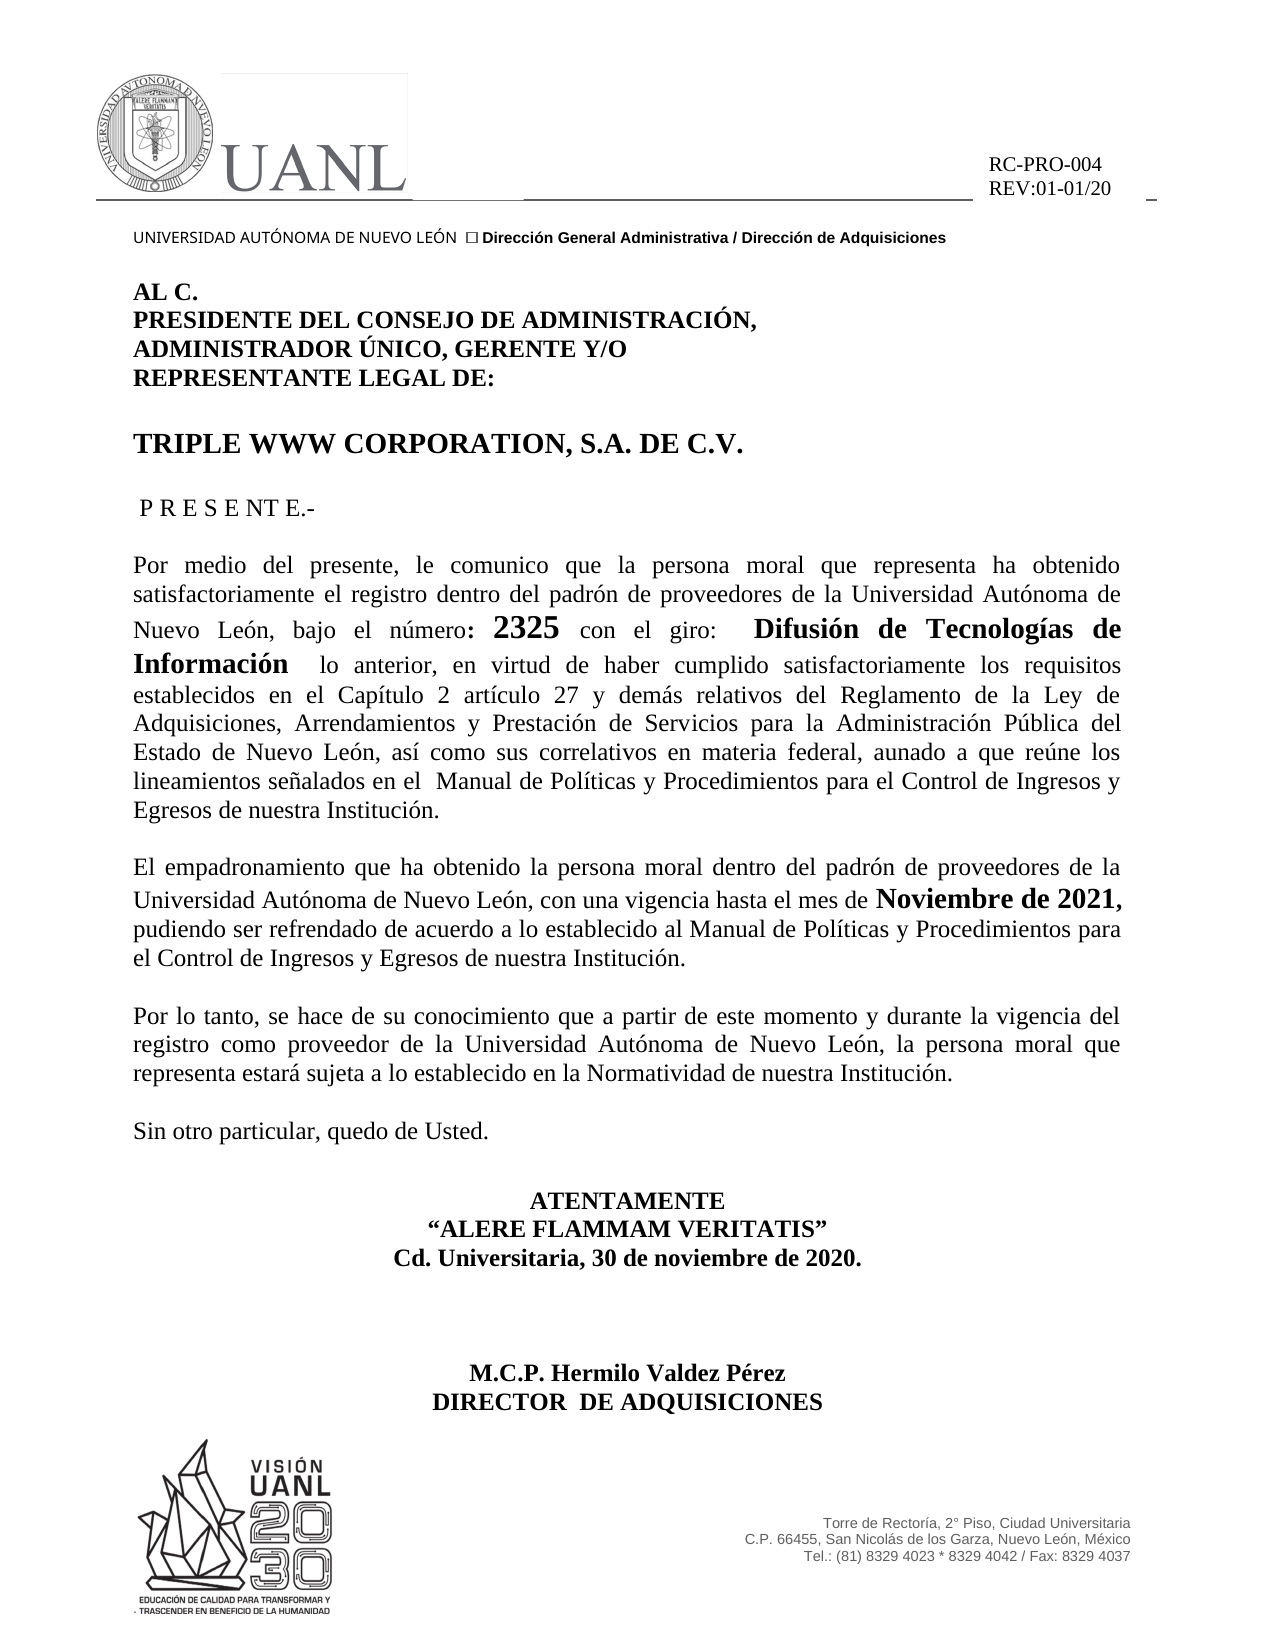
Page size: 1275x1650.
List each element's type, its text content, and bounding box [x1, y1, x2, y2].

text “ALERE FLAMMAM VERITATIS” [133, 1214, 1122, 1243]
text ATENTAMENTE [133, 1186, 1122, 1214]
text REPRESENTANTE LEGAL DE: [133, 363, 1122, 392]
text ADMINISTRADOR ÚNICO, GERENTE Y/O [133, 334, 1122, 363]
picture [95, 73, 408, 193]
text PRESIDENTE DEL CONSEJO DE ADMINISTRACIÓN, [133, 305, 1122, 334]
text AL C. [133, 277, 1122, 305]
text M.C.P. Hermilo Valdez Pérez [133, 1358, 1122, 1387]
text DIRECTOR DE ADQUISICIONES [133, 1387, 1122, 1416]
picture [137, 1439, 334, 1614]
text Por lo tanto, se hace de su conocimiento que a partir de este momento y durante la vigencia del registro como proveedor de de Nuevo León, la persona moral que representa estará sujeta a lo establecido en la Normatividad de nuestra Institución. [133, 1001, 1122, 1087]
text Sin otro particular, quedo de Usted. [133, 1116, 1122, 1144]
text TRIPLE WWW CORPORATION, S.A. DE C.V. [133, 426, 1122, 459]
subtitle Cd. Universitaria, 30 de noviembre de 2020. [133, 1243, 1122, 1272]
text P R E S E NT E.- [133, 493, 1122, 522]
text Por medio del presente, le comunico que la persona moral que representa ha obtenido satisfactoriamente el registro dentro del padrón de proveedores de la Universidad Autónoma de Nuevo León, bajo el número: 2325 con el giro: Difusión de Tecnologías de Información lo anterior, en virtud de haber cumplido satisfactoriamente los requisitos establecidos en el Capítulo 2 artículo 27 y demás relativos del Reglamento de la Ley de Adquisiciones, Arrendamientos y Prestación de Servicios para la Administración Pública del Estado de Nuevo León, así como sus correlativos en materia federal, aunado a que reúne los lineamientos señalados en el Manual de Políticas y Procedimientos para el Control de Ingresos y Egresos de nuestra Institución. [133, 550, 1122, 823]
text El empadronamiento que ha obtenido la persona moral dentro del padrón de proveedores de la Universidad Autónoma de Nuevo León, con una vigencia hasta el mes de Noviembre de 2021, pudiendo ser refrendado de acuerdo a lo establecido al Manual de Políticas y Procedimientos para el Control de Ingresos y Egresos de nuestra Institución. [133, 852, 1122, 972]
